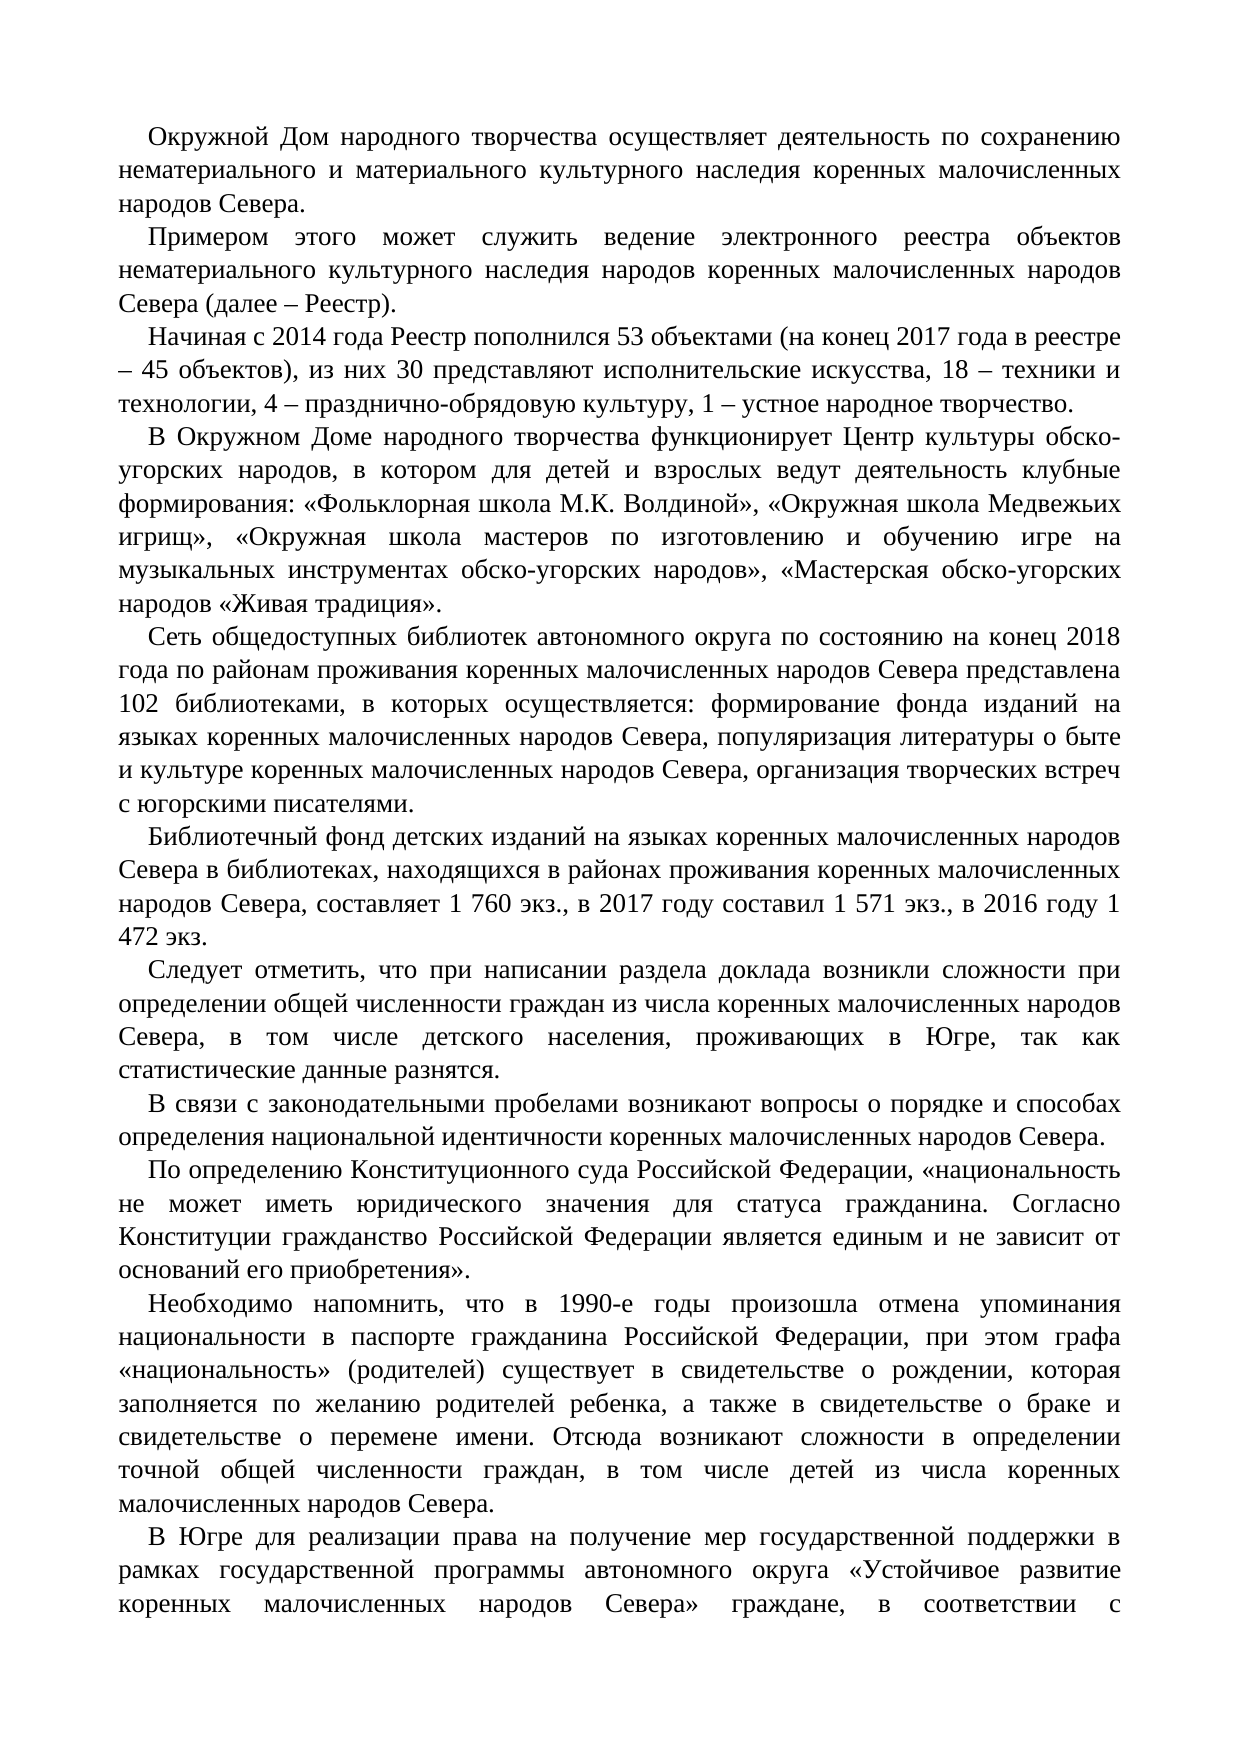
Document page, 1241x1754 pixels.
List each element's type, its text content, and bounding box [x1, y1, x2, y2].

text Примером этого может служить ведение электронного реестра объектов нематериального культурного наследия народов коренных малочисленных народов Севера (далее – Реестр). [118, 218, 1122, 318]
text По определению Конституционного суда Российской Федерации, «национальность не может иметь юридического значения для статуса гражданина. Согласно Конституции гражданство Российской Федерации является единым и не зависит от оснований его приобретения». [118, 1151, 1122, 1285]
text В связи с законодательными пробелами возникают вопросы о порядке и способах определения национальной идентичности коренных малочисленных народов Севера. [118, 1085, 1122, 1151]
text Окружной Дом народного творчества осуществляет деятельность по сохранению нематериального и материального культурного наследия коренных малочисленных народов Севера. [118, 118, 1122, 218]
text Необходимо напомнить, что в 1990-е годы произошла отмена упоминания национальности в паспорте гражданина Российской Федерации, при этом графа «национальность» (родителей) существует в свидетельстве о рождении, которая заполняется по желанию родителей ребенка, а также в свидетельстве о браке и свидетельстве о перемене имени. Отсюда возникают сложности в определении точной общей численности граждан, в том числе детей из числа коренных малочисленных народов Севера. [118, 1285, 1122, 1518]
text Сеть общедоступных библиотек автономного округа по состоянию на конец 2018 года по районам проживания коренных малочисленных народов Севера представлена 102 библиотеками, в которых осуществляется: формирование фонда изданий на языках коренных малочисленных народов Севера, популяризация литературы о быте и культуре коренных малочисленных народов Севера, организация творческих встреч с югорскими писателями. [118, 618, 1122, 818]
text Начиная с 2014 года Реестр пополнился 53 объектами (на конец 2017 года в реестре – 45 объектов), из них 30 представляют исполнительские искусства, 18 – техники и технологии, 4 – празднично-обрядовую культуру, 1 – устное народное творчество. [118, 318, 1122, 418]
text В Окружном Доме народного творчества функционирует Центр культуры обско-угорских народов, в котором для детей и взрослых ведут деятельность клубные формирования: «Фольклорная школа М.К. Волдиной», «Окружная школа Медвежьих игрищ», «Окружная школа мастеров по изготовлению и обучению игре на музыкальных инструментах обско-угорских народов», «Мастерская обско-угорских народов «Живая традиция». [118, 418, 1122, 618]
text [118, 1518, 1122, 1618]
text Библиотечный фонд детских изданий на языках коренных малочисленных народов Севера в библиотеках, находящихся в районах проживания коренных малочисленных народов Севера, составляет 1 760 экз., в 2017 году составил 1 571 экз., в 2016 году 1 472 экз. [118, 818, 1122, 951]
text Следует отметить, что при написании раздела доклада возникли сложности при определении общей численности граждан из числа коренных малочисленных народов Севера, в том числе детского населения, проживающих в Югре, так как статистические данные разнятся. [118, 951, 1122, 1085]
